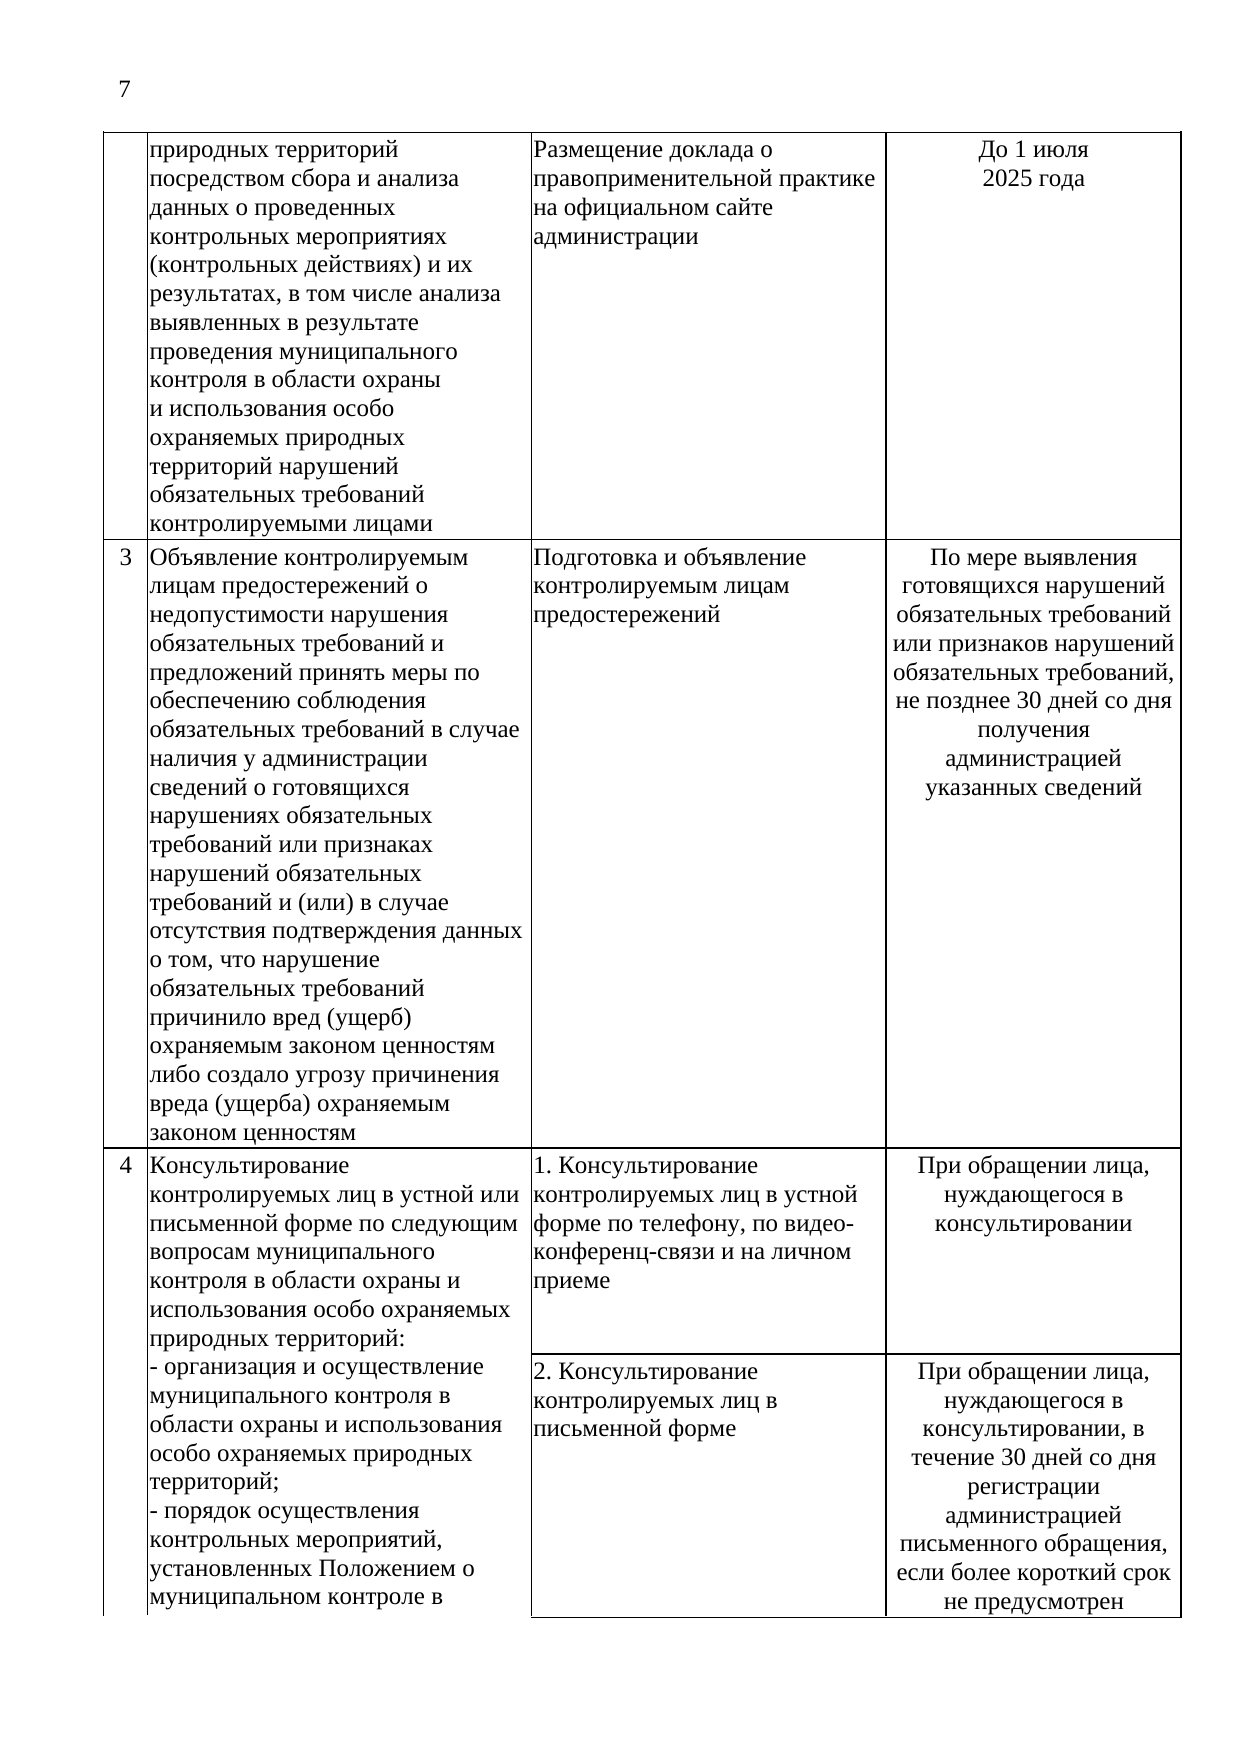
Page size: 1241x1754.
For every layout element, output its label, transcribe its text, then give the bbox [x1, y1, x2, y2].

table_cell 3 [104, 540, 147, 1147]
table_cell 4 [104, 1149, 148, 1616]
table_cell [887, 1355, 1180, 1616]
table_cell 2 [104, 133, 147, 538]
table_cell До 1 июля 2025 года [887, 133, 1180, 538]
table_cell Подготовка и объявление контролируемым лицам предостережений [532, 540, 885, 1147]
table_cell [532, 1355, 885, 1616]
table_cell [148, 133, 531, 538]
table_cell Консультирование контролируемых лиц в устной или письменной форме по следующим вопросам муниципального контроля в области охраны и использования особо охраняемых природных территорий: - организация и осуществление муниципального контроля в области охраны и использования особо охраняемых природных территорий; - порядок осуществления контрольных мероприятий, установленных Положением о муниципальном контроле в области охраны и использования особо охраняемых природных территорий местного значения в границах Новомихайловского сельского поселения; - порядок обжалования действий (бездействия) должностных лиц, уполномоченных осуществлять муниципальный контроль в области охраны и использования особо охраняемых природных территорий; - получение информации о нормативных правовых актах (их отдельных положениях), содержащих обязательные требования, оценка соблюдения которых осуществляется в рамках контрольных мероприятий [148, 1149, 531, 1616]
table_cell По мере выявления готовящихся нарушений обязательных требований или признаков нарушений обязательных требований, не позднее 30 дней со дня получения администрацией указанных сведений [887, 540, 1180, 1147]
table_cell Объявление контролируемым лицам предостережений о недопустимости нарушения обязательных требований и предложений принять меры по обеспечению соблюдения обязательных требований в случае наличия у администрации сведений о готовящихся нарушениях обязательных требований или признаках нарушений обязательных требований и (или) в случае отсутствия подтверждения данных о том, что нарушение обязательных требований причинило вред (ущерб) охраняемым законом ценностям либо создало угрозу причинения вреда (ущерба) охраняемым законом ценностям [148, 540, 531, 1147]
table_cell Размещение доклада о правоприменительной практике на официальном сайте администрации [532, 133, 885, 538]
table_cell При обращении лица, нуждающегося в консультировании [887, 1149, 1180, 1353]
